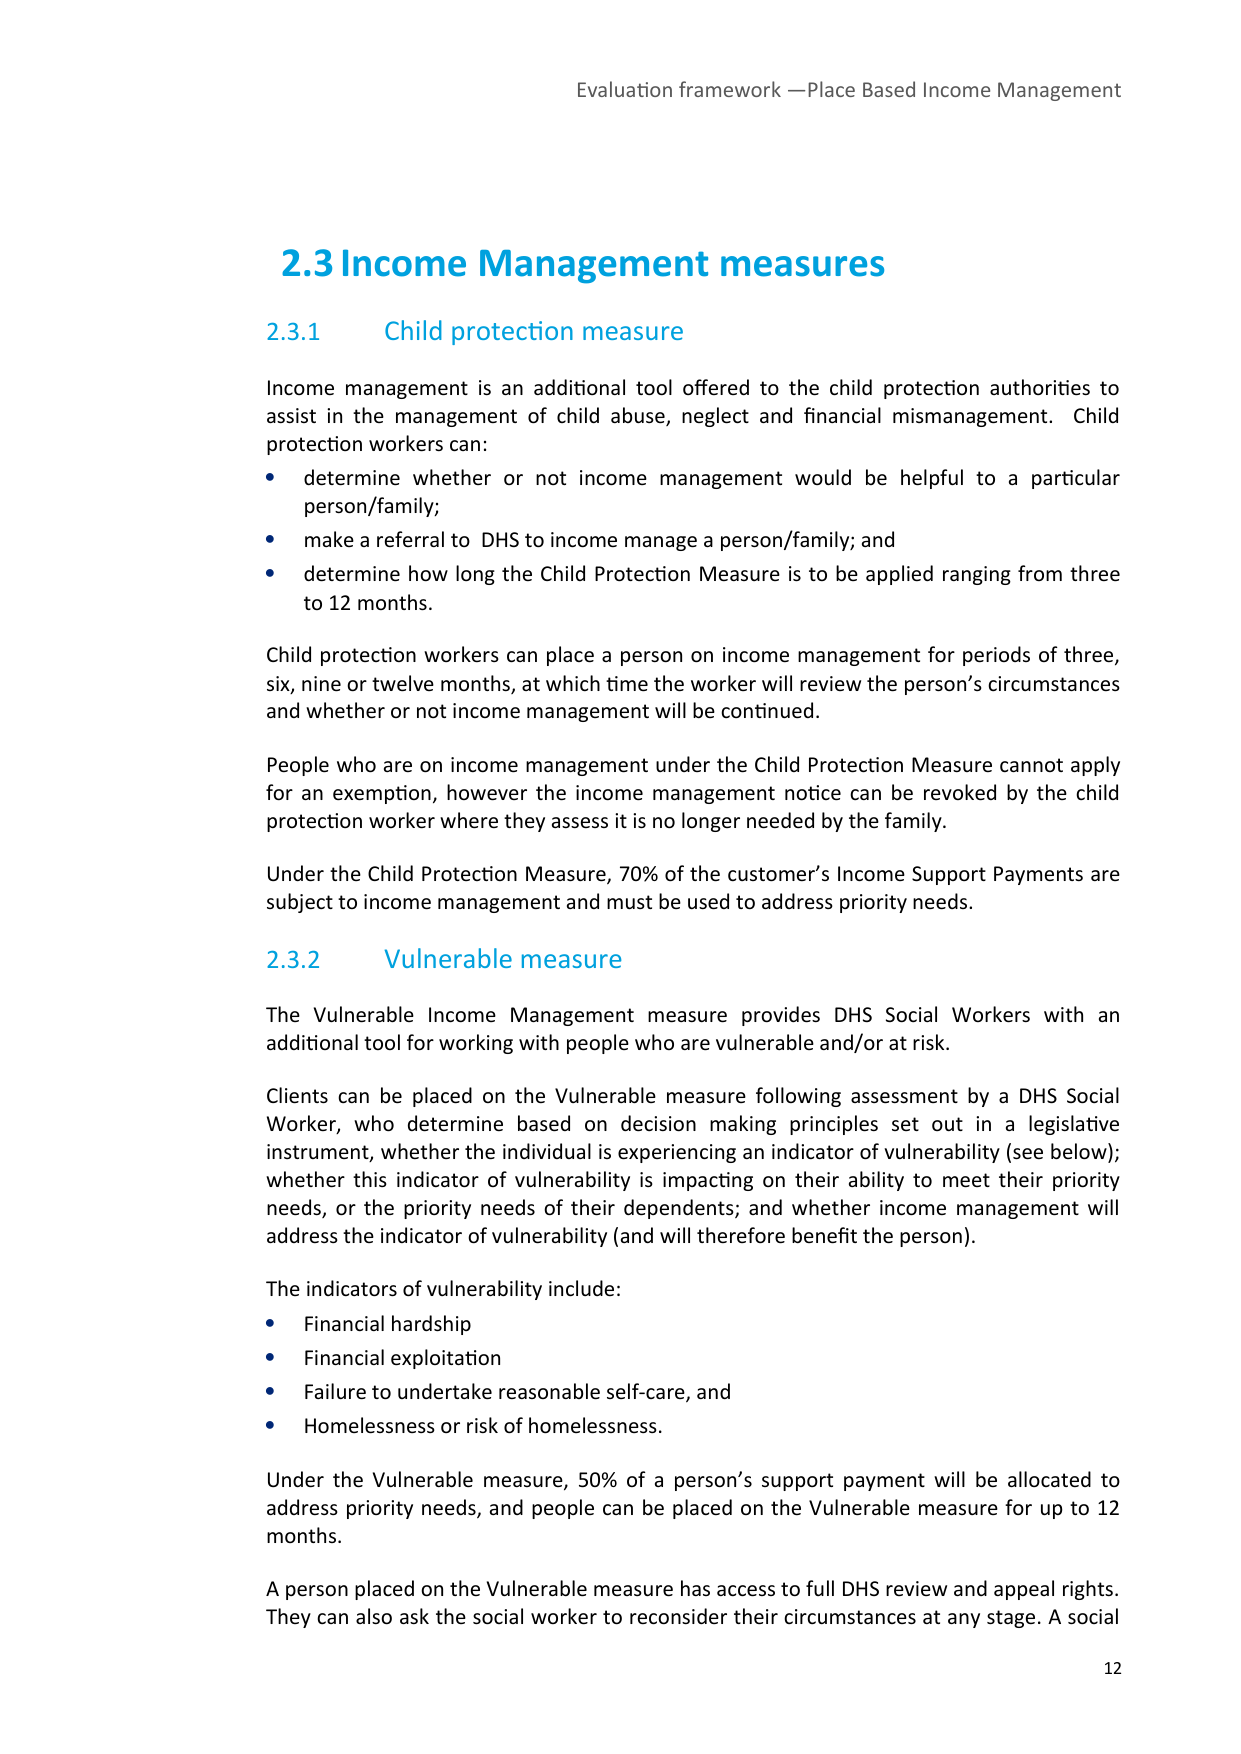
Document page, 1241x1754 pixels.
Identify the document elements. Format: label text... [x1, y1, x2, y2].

subtitle Income Management measures [281, 236, 1122, 287]
text The indicators of vulnerability include: [266, 1274, 1122, 1303]
text Homelessness or risk of homelessness. [266, 1412, 1122, 1440]
text determine how long the Child Protection Measure is to be applied ranging from three to 12 months. [266, 559, 1122, 616]
text Failure to undertake reasonable self-care, and [266, 1377, 1122, 1405]
text Clients can be placed on the Vulnerable measure following assessment by a DHS Social Worker, who determine based on decision making principles set out in a legislative instrument, whether the individual is experiencing an indicator of vulnerability (see below); whether this indicator of vulnerability is impacting on their ability to meet their priority needs, or the priority needs of their dependents; and whether income management will address the indicator of vulnerability (and will therefore benefit the person). [266, 1081, 1122, 1249]
text determine whether or not income management would be helpful to a particular person/family; [266, 463, 1122, 519]
subtitle Child protection measure [266, 312, 1122, 348]
text Under the Child Protection Measure, 70% of the customer’s Income Support Payments are subject to income management and must be used to address priority needs. [266, 859, 1122, 915]
text Financial hardship [266, 1309, 1122, 1337]
text Child protection workers can place a person on income management for periods of three, six, nine or twelve months, at which time the worker will review the person’s circumstances and whether or not income management will be continued. [266, 641, 1122, 725]
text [266, 1574, 1122, 1630]
text Financial exploitation [266, 1343, 1122, 1371]
text make a referral to DHS to income manage a person/family; and [266, 525, 1122, 553]
text The Vulnerable Income Management measure provides DHS Social Workers with an additional tool for working with people who are vulnerable and/or at risk. [266, 1000, 1122, 1056]
text People who are on income management under the Child Protection Measure cannot apply for an exemption, however the income management notice can be revoked by the child protection worker where they assess it is no longer needed by the family. [266, 750, 1122, 834]
text Income management is an additional tool offered to the child protection authorities to assist in the management of child abuse, neglect and financial mismanagement. Child protection workers can: [266, 373, 1122, 457]
text Under the Vulnerable measure, 50% of a person’s support payment will be allocated to address priority needs, and people can be placed on the Vulnerable measure for up to 12 months. [266, 1465, 1122, 1549]
subtitle Vulnerable measure [266, 940, 1122, 975]
